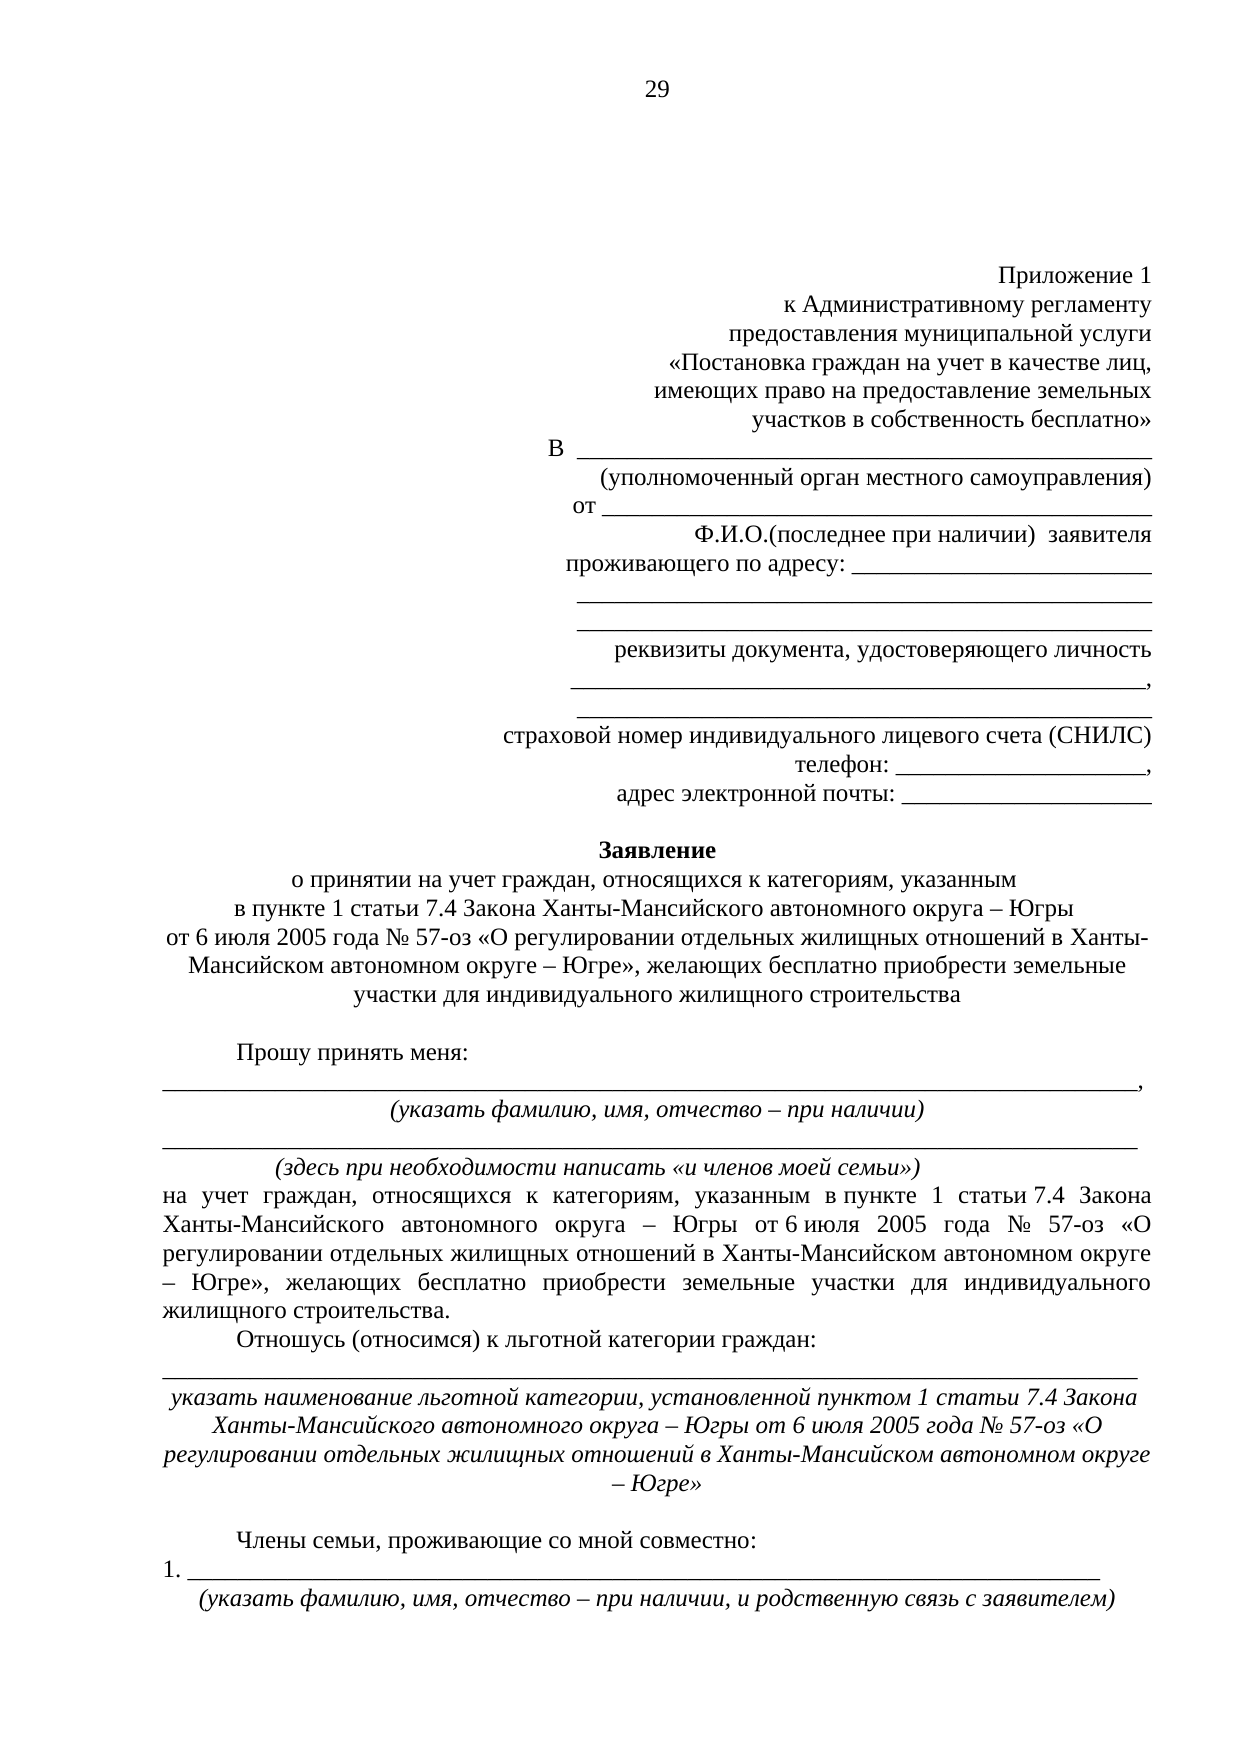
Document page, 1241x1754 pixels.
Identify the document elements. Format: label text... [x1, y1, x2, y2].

text ______________________________________________, [162, 663, 1152, 692]
text реквизиты документа, удостоверяющего личность [162, 634, 1152, 663]
text Прошу принять меня: [162, 1037, 1152, 1066]
text проживающего по адресу: ________________________ [162, 548, 1152, 577]
text В ______________________________________________ [162, 433, 1152, 462]
text предоставления муниципальной услуги [162, 318, 1152, 347]
text телефон: ____________________, [162, 749, 1152, 778]
text ______________________________________________ [162, 606, 1152, 634]
text ______________________________________________________________________________, [162, 1066, 1152, 1094]
text от ____________________________________________ [162, 491, 1152, 519]
text Заявление [162, 836, 1152, 864]
text имеющих право на предоставление земельных [162, 376, 1152, 404]
text (здесь при необходимости написать «и членов моей семьи») [162, 1152, 1152, 1181]
text к Административному регламенту [162, 289, 1152, 318]
text (уполномоченный орган местного самоуправления) [162, 462, 1152, 491]
text Ф.И.О.(последнее при наличии) заявителя [162, 519, 1152, 548]
text участков в собственность бесплатно» [162, 404, 1152, 433]
text «Постановка граждан на учет в качестве лиц, [162, 347, 1152, 376]
text адрес электронной почты: ____________________ [162, 778, 1152, 807]
text ______________________________________________ [162, 692, 1152, 721]
text ______________________________________________ [162, 577, 1152, 606]
text страховой номер индивидуального лицевого счета (СНИЛС) [162, 721, 1152, 749]
text Отношусь (относимся) к льготной категории граждан: [162, 1324, 1152, 1353]
text (указать фамилию, имя, отчество – при наличии) [162, 1094, 1152, 1123]
text ______________________________________________________________________________ [162, 1123, 1152, 1152]
text указать наименование льготной категории, установленной пунктом 1 статьи 7.4 Закона Ханты-Мансийского автономного округа – Югры от 6 июля 2005 года № 57-оз «О регулировании отдельных жилищных отношений в Ханты-Мансийском автономном округе – Югре» [162, 1382, 1152, 1497]
text 1. _________________________________________________________________________ [162, 1554, 1152, 1583]
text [162, 1583, 1152, 1612]
text Приложение 1 [162, 261, 1152, 289]
text на учет граждан, относящихся к категориям, указанным в пункте 1 статьи 7.4 Закона Ханты-Мансийского автономного округа – Югры от 6 июля 2005 года № 57-оз «О регулировании отдельных жилищных отношений в Ханты-Мансийском автономном округе – Югре», желающих бесплатно приобрести земельные участки для индивидуального жилищного строительства. [162, 1181, 1152, 1324]
text ______________________________________________________________________________ [162, 1353, 1152, 1382]
text о принятии на учет граждан, относящихся к категориям, указанным в пункте 1 статьи 7.4 Закона Ханты-Мансийского автономного округа – Югры от 6 июля 2005 года № 57-оз «О регулировании отдельных жилищных отношений в Ханты-Мансийском автономном округе – Югре», желающих бесплатно приобрести земельные участки для индивидуального жилищного строительства [162, 864, 1152, 1008]
text Члены семьи, проживающие со мной совместно: [162, 1526, 1152, 1554]
